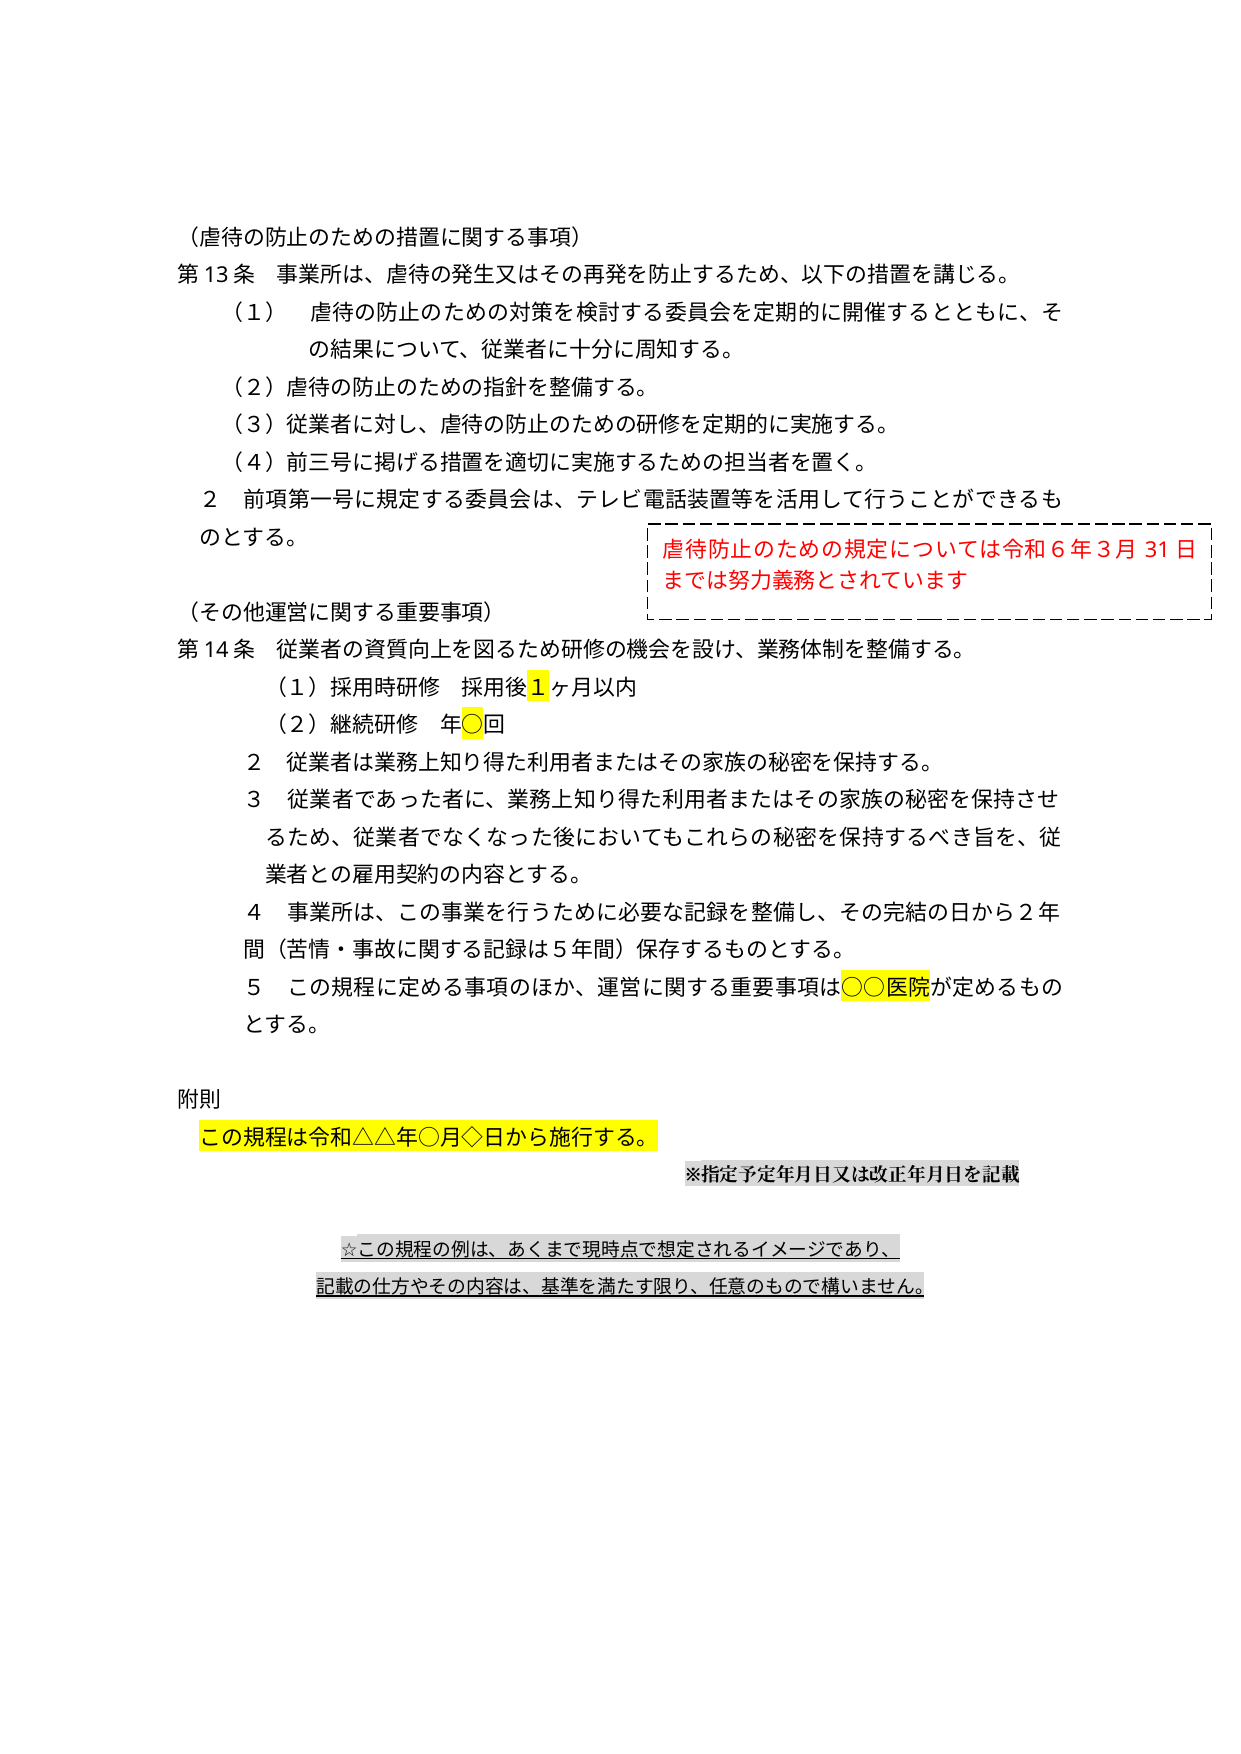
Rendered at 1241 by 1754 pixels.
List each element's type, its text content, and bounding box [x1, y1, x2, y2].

text 附則 [177, 1079, 1063, 1117]
text ３ 従業者であった者に、業務上知り得た利用者またはその家族の秘密を保持させるため、従業者でなくなった後においてもこれらの秘密を保持するべき旨を、従業者との雇用契約の内容とする。 [177, 779, 1063, 892]
text ☆この規程の例は、あくまで現時点で想定されるイメージであり、 [177, 1229, 1063, 1267]
text 第14条 従業者の資質向上を図るため研修の機会を設け、業務体制を整備する。 [177, 629, 1063, 667]
text （２）継続研修 年○回 [177, 704, 1063, 742]
text （１）採用時研修 採用後１ヶ月以内 [177, 667, 1063, 704]
text （１） 虐待の防止のための対策を検討する委員会を定期的に開催するとともに、その結果について、従業者に十分に周知する。 [221, 292, 1063, 367]
text （２）虐待の防止のための指針を整備する。 [221, 367, 1063, 404]
text ２ 従業者は業務上知り得た利用者またはその家族の秘密を保持する。 [177, 742, 1063, 779]
text （その他運営に関する重要事項） [177, 592, 1063, 629]
text この規程は令和△△年○月◇日から施行する。 [177, 1117, 1063, 1154]
text 記載の仕方やその内容は、基準を満たす限り、任意のもので構いません｡ [177, 1267, 1063, 1304]
text ４ 事業所は、この事業を行うために必要な記録を整備し、その完結の日から２年間（苦情・事故に関する記録は５年間）保存するものとする。 [243, 892, 1063, 967]
text ※指定予定年月日又は改正年月日を記載 [177, 1154, 1063, 1192]
text （虐待の防止のための措置に関する事項） [177, 217, 1063, 254]
text （３）従業者に対し、虐待の防止のための研修を定期的に実施する。 [221, 404, 1063, 442]
text ２ 前項第一号に規定する委員会は、テレビ電話装置等を活用して行うことができるものとする。 [199, 479, 1063, 554]
text ５ この規程に定める事項のほか、運営に関する重要事項は○○医院が定めるものとする。 [243, 967, 1063, 1042]
text （４）前三号に掲げる措置を適切に実施するための担当者を置く。 [221, 442, 1063, 479]
text 第13条 事業所は、虐待の発生又はその再発を防止するため、以下の措置を講じる。 [177, 254, 1063, 292]
